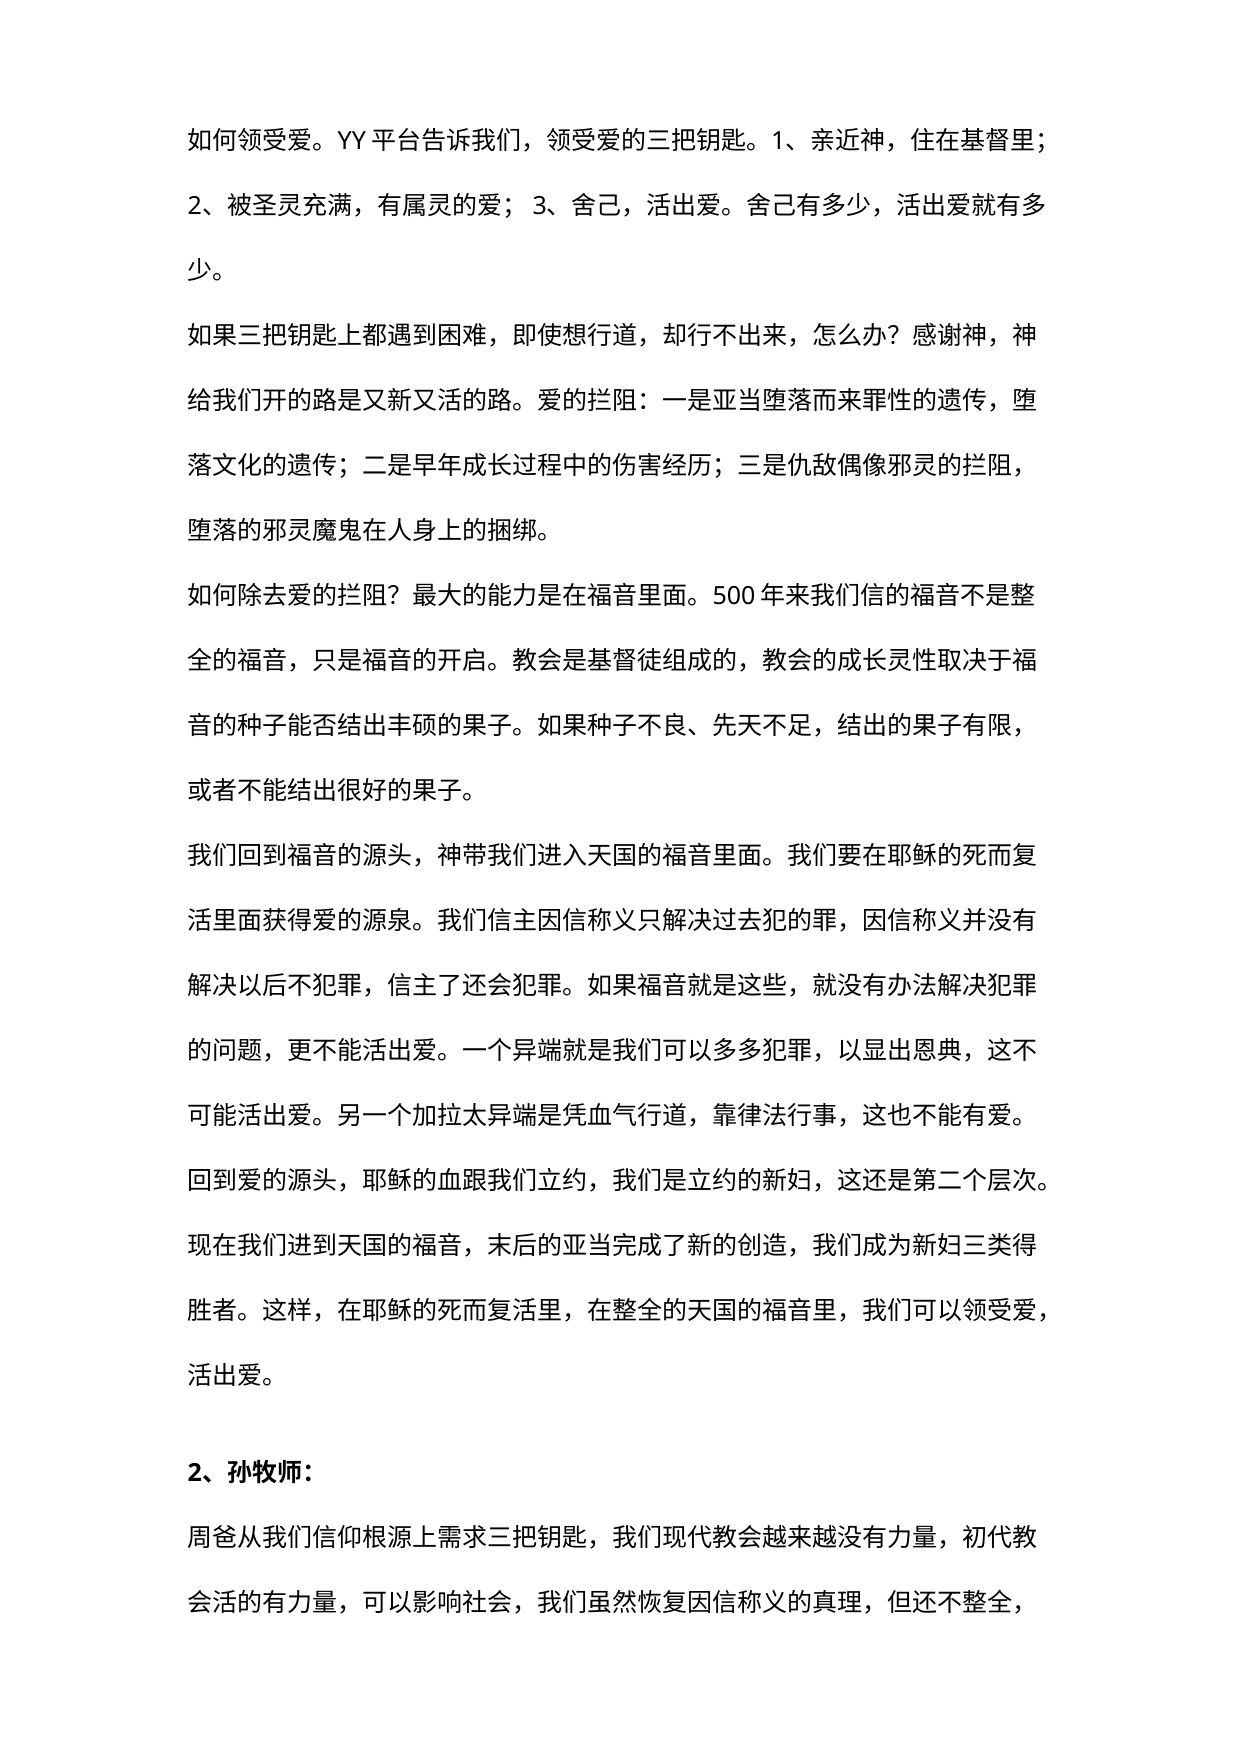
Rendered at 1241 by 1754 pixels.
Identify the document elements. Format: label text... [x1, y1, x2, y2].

text 如果三把钥匙上都遇到困难，即使想行道，却行不出来，怎么办？感谢神，神给我们开的路是又新又活的路。爱的拦阻：一是亚当堕落而来罪性的遗传，堕落文化的遗传；二是早年成长过程中的伤害经历；三是仇敌偶像邪灵的拦阻，堕落的邪灵魔鬼在人身上的捆绑。 [187, 301, 1053, 561]
text 回到爱的源头，耶稣的血跟我们立约，我们是立约的新妇，这还是第二个层次。现在我们进到天国的福音，末后的亚当完成了新的创造，我们成为新妇三类得胜者。这样，在耶稣的死而复活里，在整全的天国的福音里，我们可以领受爱，活出爱。 [187, 1146, 1053, 1406]
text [187, 106, 1053, 301]
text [187, 1503, 1053, 1633]
text 我们回到福音的源头，神带我们进入天国的福音里面。我们要在耶稣的死而复活里面获得爱的源泉。我们信主因信称义只解决过去犯的罪，因信称义并没有解决以后不犯罪，信主了还会犯罪。如果福音就是这些，就没有办法解决犯罪的问题，更不能活出爱。一个异端就是我们可以多多犯罪，以显出恩典，这不可能活出爱。另一个加拉太异端是凭血气行道，靠律法行事，这也不能有爱。 [187, 821, 1053, 1146]
text 如何除去爱的拦阻？最大的能力是在福音里面。500年来我们信的福音不是整全的福音，只是福音的开启。教会是基督徒组成的，教会的成长灵性取决于福音的种子能否结出丰硕的果子。如果种子不良、先天不足，结出的果子有限，或者不能结出很好的果子。 [187, 561, 1053, 821]
text 2、孙牧师： [187, 1438, 1053, 1503]
